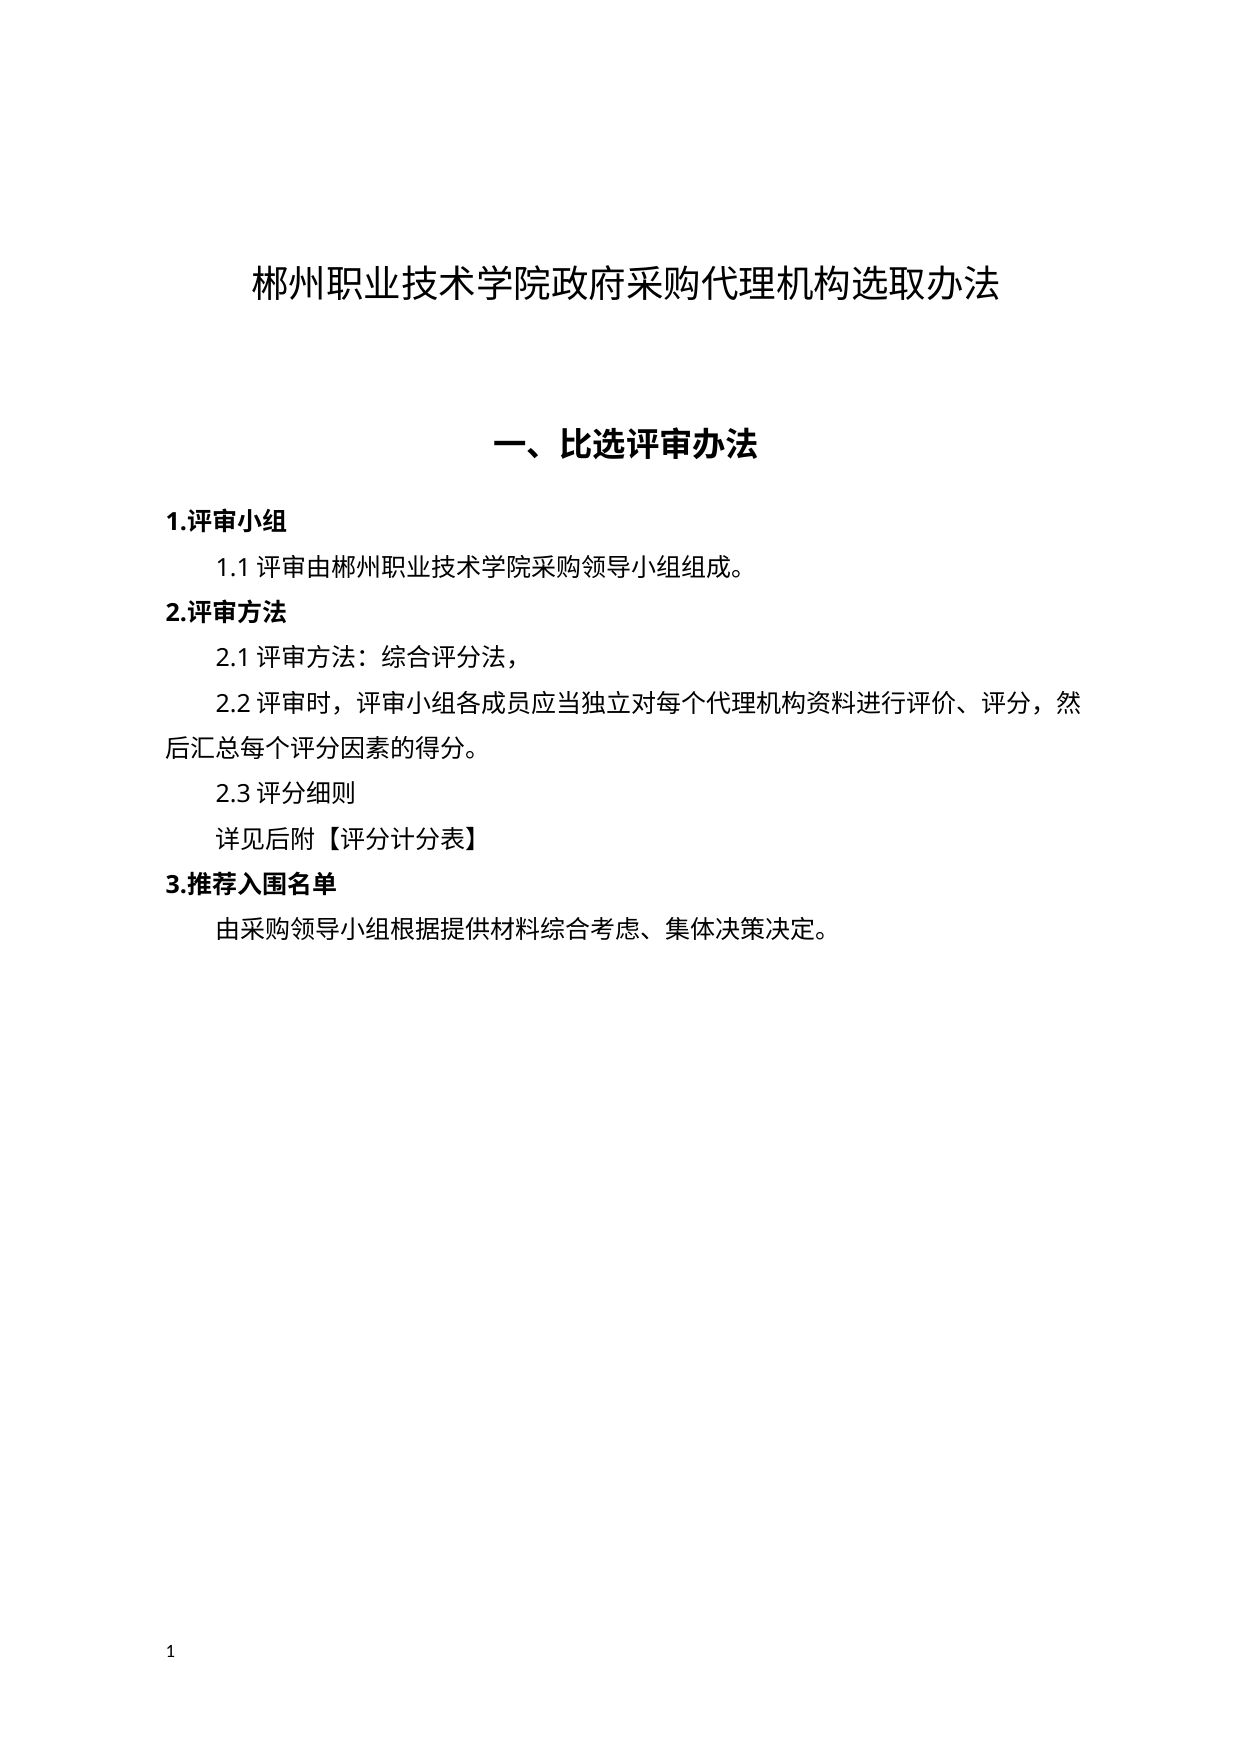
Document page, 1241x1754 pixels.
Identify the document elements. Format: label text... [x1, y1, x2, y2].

text 2.2评审时，评审小组各成员应当独立对每个代理机构资料进行评价、评分，然后汇总每个评分因素的得分。 [165, 683, 1087, 765]
text 1.评审小组 [165, 502, 1087, 538]
text 详见后附【评分计分表】 [165, 819, 1087, 855]
text 2.评审方法 [165, 592, 1087, 629]
text 2.1评审方法：综合评分法， [165, 638, 1087, 674]
text 2.3评分细则 [165, 774, 1087, 810]
text 1.1评审由郴州职业技术学院采购领导小组组成。 [165, 547, 1087, 583]
text 一、比选评审办法 [165, 418, 1087, 466]
text 3.推荐入围名单 [165, 864, 1087, 901]
subtitle 郴州职业技术学院政府采购代理机构选取办法 [165, 254, 1087, 308]
text 由采购领导小组根据提供材料综合考虑、集体决策决定。 [165, 910, 1087, 946]
